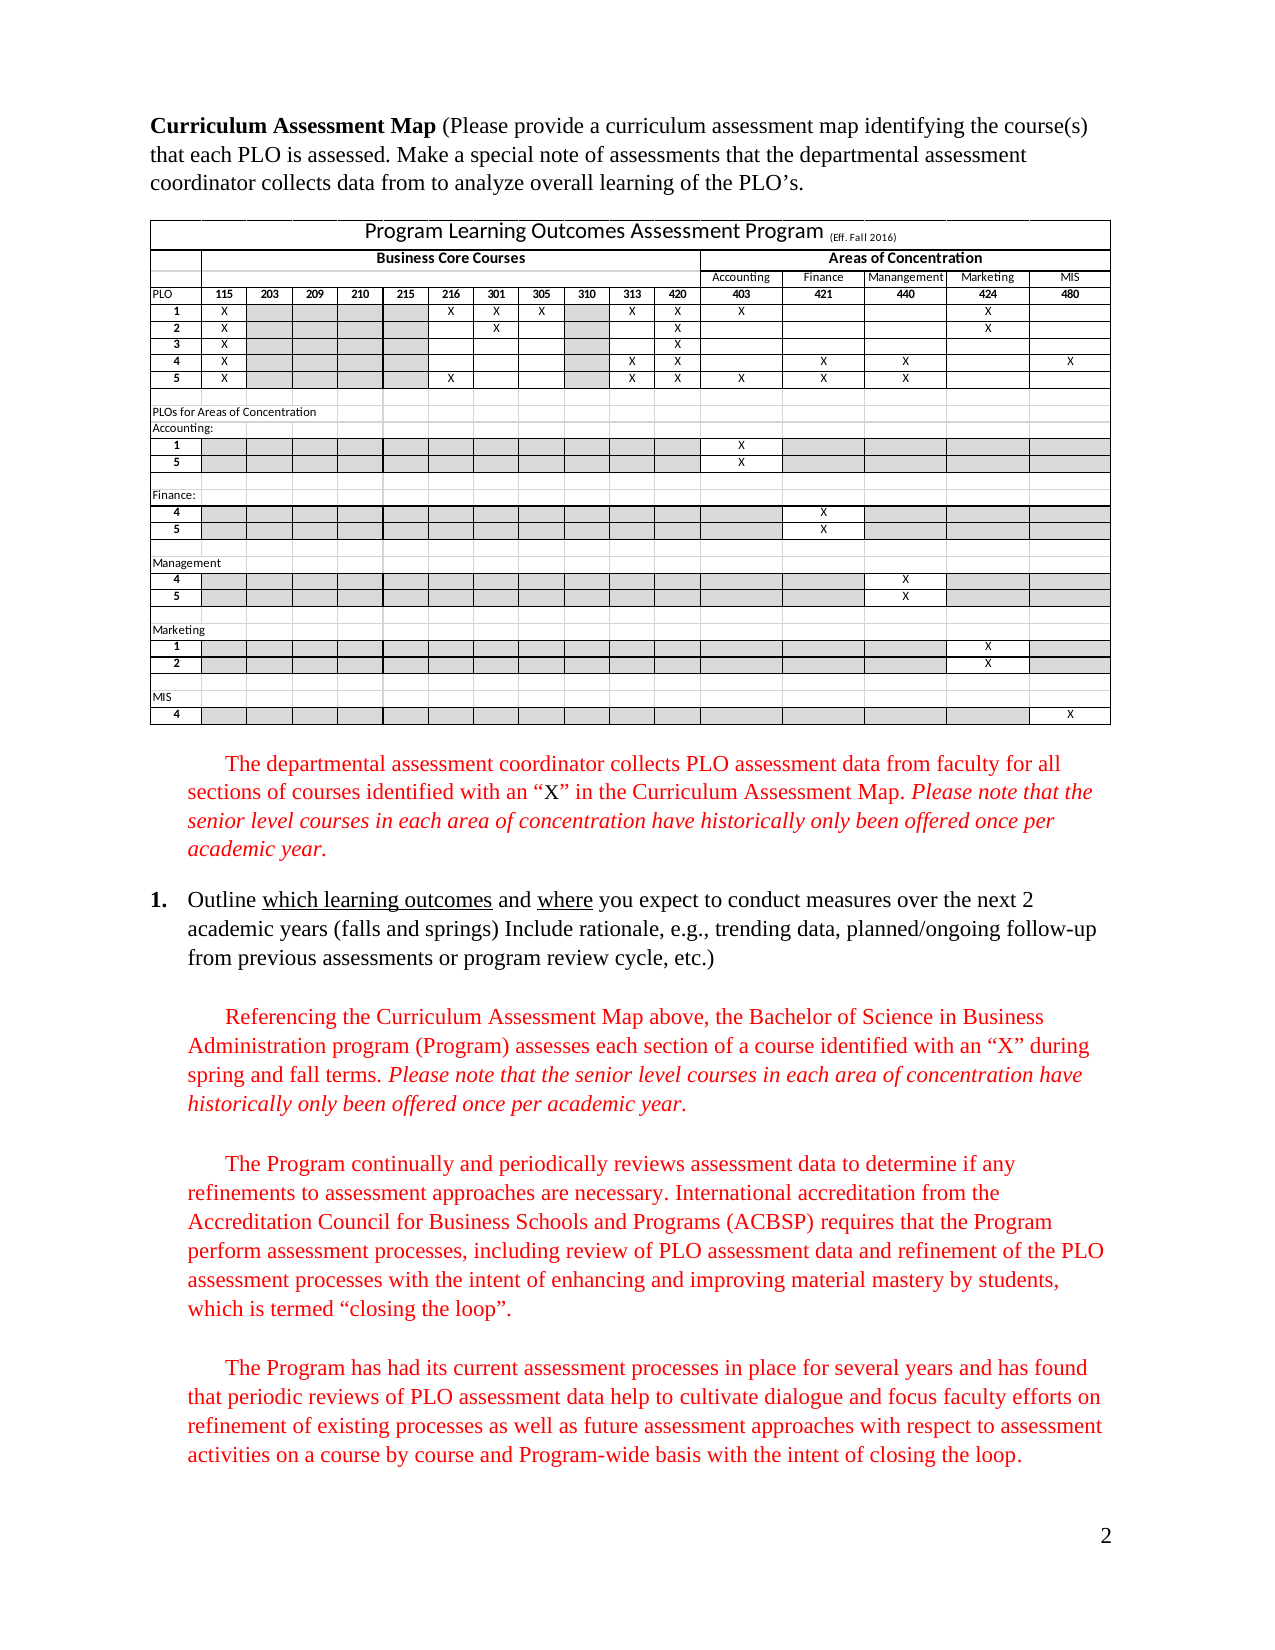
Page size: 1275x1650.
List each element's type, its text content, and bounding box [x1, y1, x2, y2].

text The Program continually and periodically reviews assessment data to determine if any refinements to assessment approaches are necessary. International accreditation from the Accreditation Council for Business Schools and Programs (ACBSP) requires that the Program perform assessment processes, including review of PLO assessment data and refinement of the PLO assessment processes with the intent of enhancing and improving material mastery by students, which is termed “closing the loop”. [187, 1150, 1112, 1321]
text Referencing the Curriculum Assessment Map above, the Bachelor of Science in Business Administration program (Program) assesses each section of a course identified with an “X” during spring and fall terms. Please note that the senior level courses in each area of concentration have historically only been offered once per academic year. [187, 1003, 1112, 1117]
text Curriculum Assessment Map (Please provide a curriculum assessment map identifying the course(s) that each PLO is assessed. Make a special note of assessments that the departmental assessment coordinator collects data from to analyze overall learning of the PLO’s. [150, 112, 1112, 196]
text The departmental assessment coordinator collects PLO assessment data from faculty for all sections of courses identified with an “X” in the Curriculum Assessment Map. Please note that the senior level courses in each area of concentration have historically only been offered once per academic year. [187, 750, 1112, 861]
text The Program has had its current assessment processes in place for several years and has found that periodic reviews of PLO assessment data help to cultivate dialogue and focus faculty efforts on refinement of existing processes as well as future assessment approaches with respect to assessment activities on a course by course and Program-wide basis with the intent of closing the loop. [187, 1354, 1112, 1467]
list Outline which learning outcomes and where you expect to conduct measures over the next 2 academic years (falls and springs) Include rationale, e.g., trending data, planned/ongoing follow-up from previous assessments or program review cycle, etc.) [150, 886, 1112, 970]
